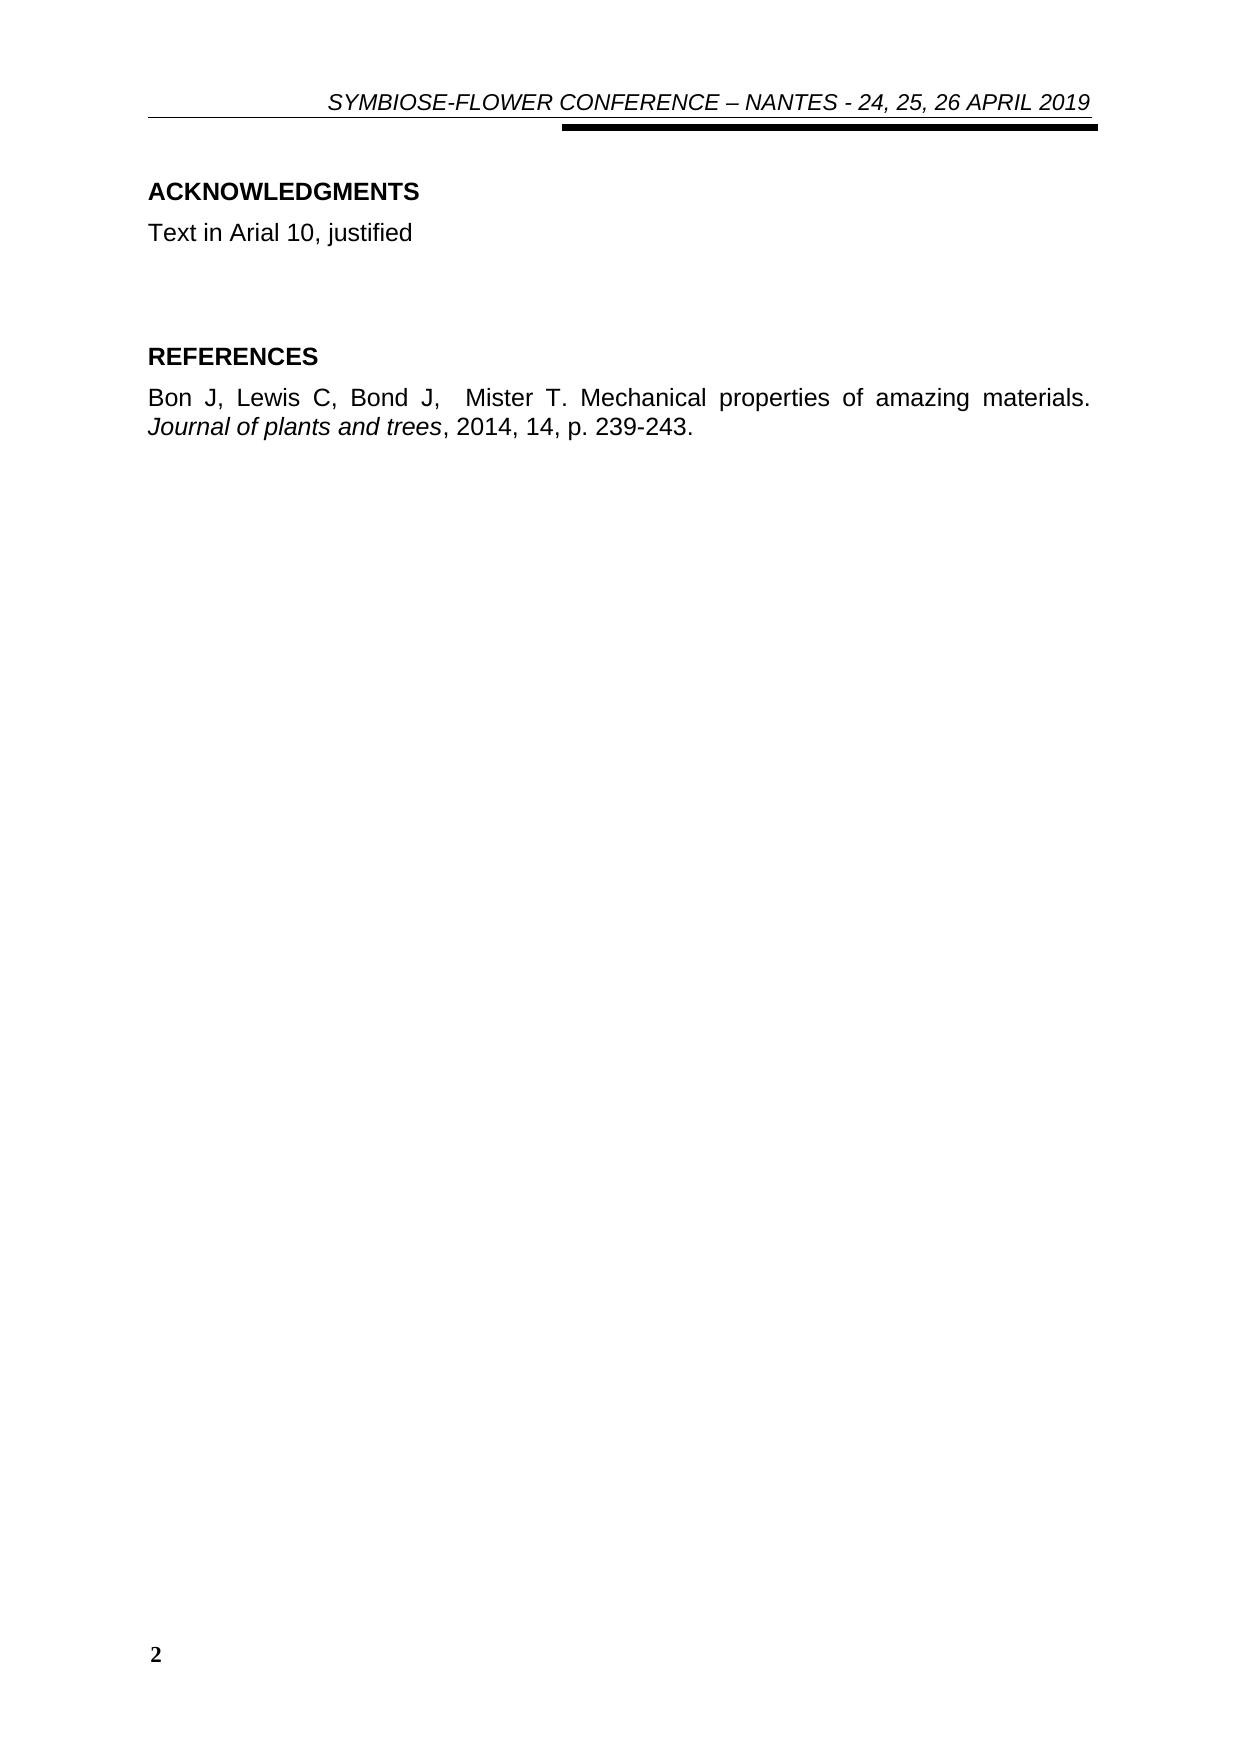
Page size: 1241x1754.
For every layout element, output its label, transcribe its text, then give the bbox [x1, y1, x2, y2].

text REFERENCES [148, 342, 1092, 371]
text Bon J, Lewis C, Bond J, Mister T. Mechanical properties of amazing materials. Journal of plants and trees, 2014, 14, p. 239-243. [148, 383, 1092, 441]
text ACKNOWLEDGMENTS [148, 177, 1092, 206]
text Text in Arial 10, justified [148, 218, 1092, 247]
